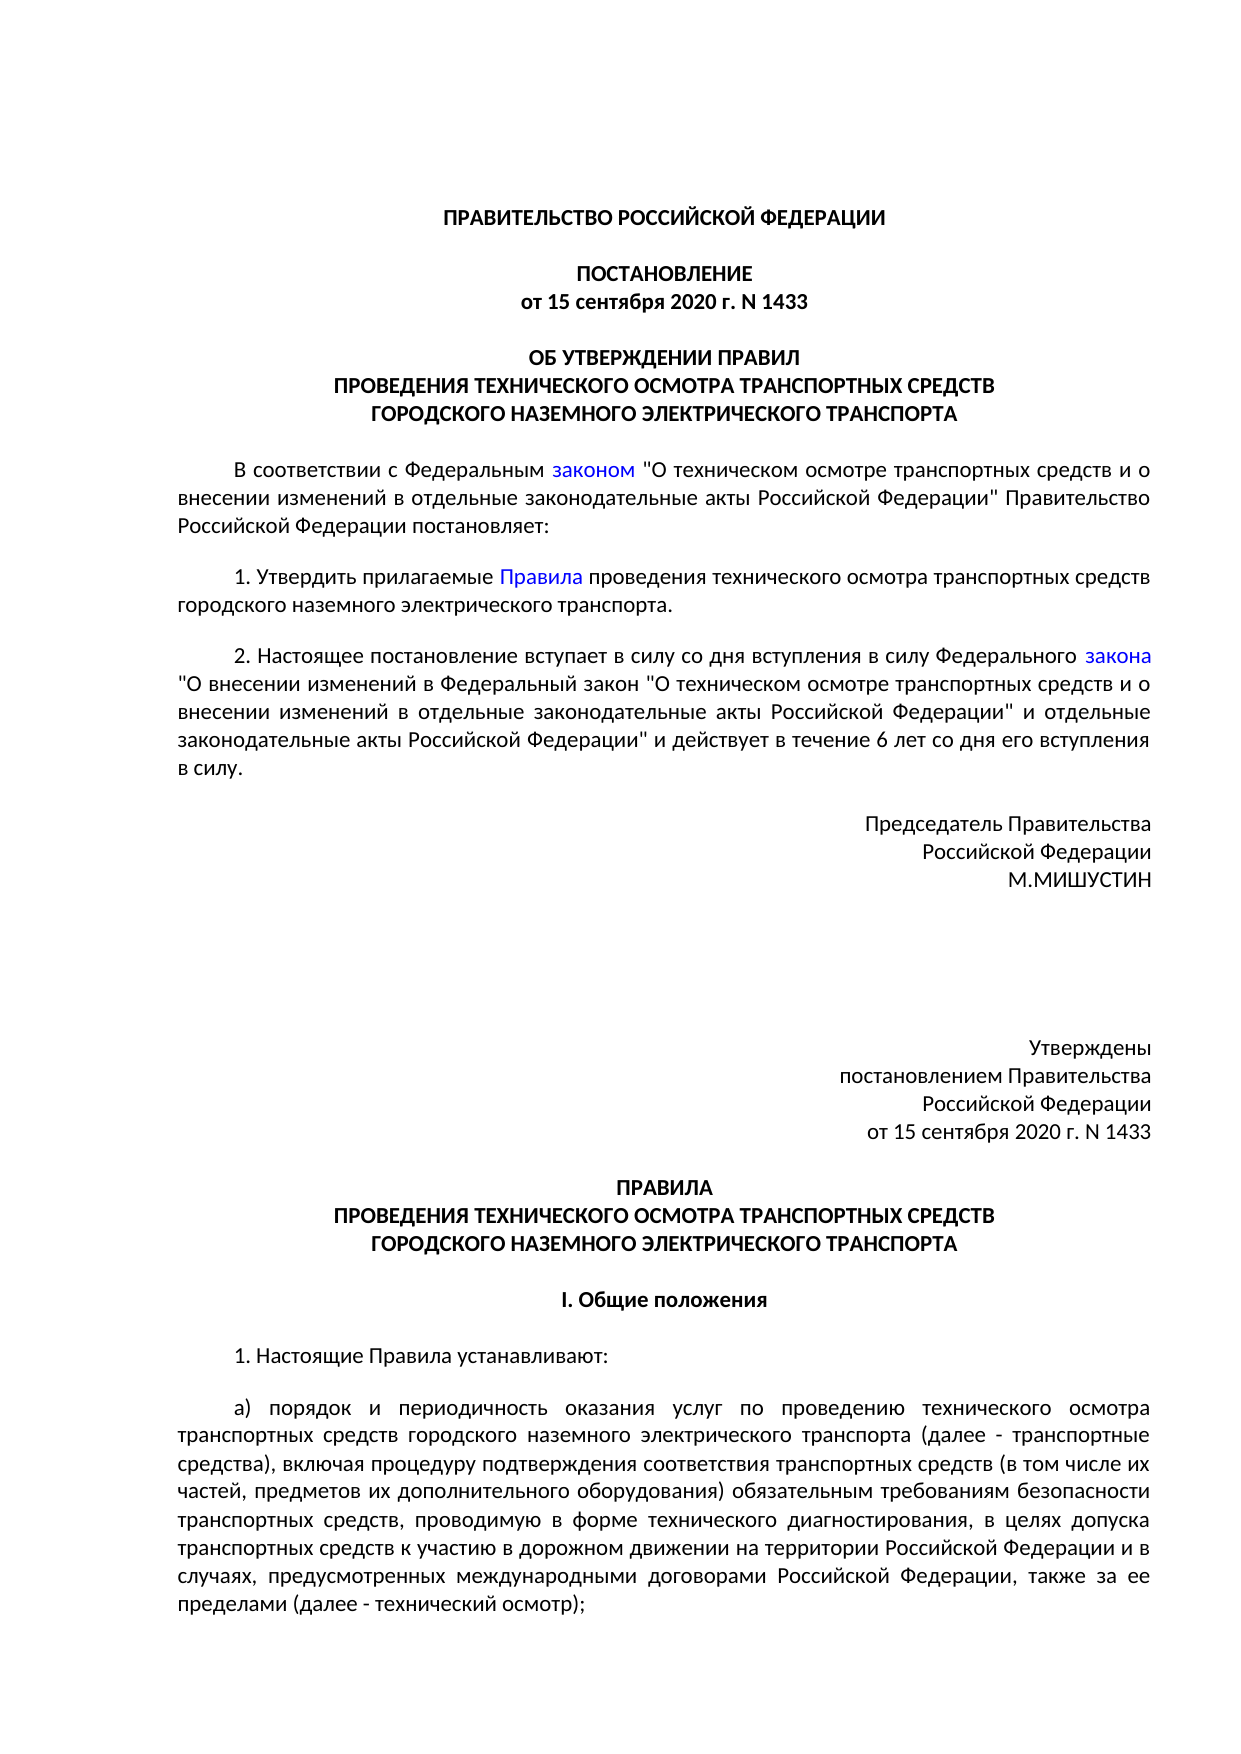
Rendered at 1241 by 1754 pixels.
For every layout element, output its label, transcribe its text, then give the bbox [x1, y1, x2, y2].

title ГОРОДСКОГО НАЗЕМНОГО ЭЛЕКТРИЧЕСКОГО ТРАНСПОРТА [177, 399, 1152, 427]
text от 15 сентября 2020 г. N 1433 [177, 1117, 1152, 1146]
title от 15 сентября 2020 г. N 1433 [177, 287, 1152, 315]
text М.МИШУСТИН [177, 865, 1152, 893]
text 2. Настоящее постановление вступает в силу со дня вступления в силу Федерального закона "О внесении изменений в Федеральный закон "О техническом осмотре транспортных средств и о внесении изменений в отдельные законодательные акты Российской Федерации" и отдельные законодательные акты Российской Федерации" и действует в течение 6 лет со дня его вступления в силу. [177, 641, 1152, 781]
title ПОСТАНОВЛЕНИЕ [177, 259, 1152, 287]
text Председатель Правительства [177, 809, 1152, 837]
title ПРОВЕДЕНИЯ ТЕХНИЧЕСКОГО ОСМОТРА ТРАНСПОРТНЫХ СРЕДСТВ [177, 371, 1152, 399]
text Утверждены [177, 1033, 1152, 1061]
title ОБ УТВЕРЖДЕНИИ ПРАВИЛ [177, 343, 1152, 371]
title ГОРОДСКОГО НАЗЕМНОГО ЭЛЕКТРИЧЕСКОГО ТРАНСПОРТА [177, 1229, 1152, 1258]
text постановлением Правительства [177, 1061, 1152, 1089]
text 1. Утвердить прилагаемые Правила проведения технического осмотра транспортных средств городского наземного электрического транспорта. [177, 562, 1152, 618]
text В соответствии с Федеральным законом "О техническом осмотре транспортных средств и о внесении изменений в отдельные законодательные акты Российской Федерации" Правительство Российской Федерации постановляет: [177, 455, 1152, 539]
title ПРАВИТЕЛЬСТВО РОССИЙСКОЙ ФЕДЕРАЦИИ [177, 203, 1152, 231]
text 1. Настоящие Правила устанавливают: [177, 1342, 1152, 1370]
title ПРАВИЛА [177, 1173, 1152, 1202]
text а) порядок и периодичность оказания услуг по проведению технического осмотра транспортных средств городского наземного электрического транспорта (далее - транспортные средства), включая процедуру подтверждения соответствия транспортных средств (в том числе их частей, предметов их дополнительного оборудования) обязательным требованиям безопасности транспортных средств, проводимую в форме технического диагностирования, в целях допуска транспортных средств к участию в дорожном движении на территории Российской Федерации и в случаях, предусмотренных международными договорами Российской Федерации, также за ее пределами (далее - технический осмотр); [177, 1393, 1152, 1617]
title I. Общие положения [177, 1286, 1152, 1314]
text Российской Федерации [177, 1089, 1152, 1117]
text Российской Федерации [177, 837, 1152, 865]
title ПРОВЕДЕНИЯ ТЕХНИЧЕСКОГО ОСМОТРА ТРАНСПОРТНЫХ СРЕДСТВ [177, 1202, 1152, 1229]
